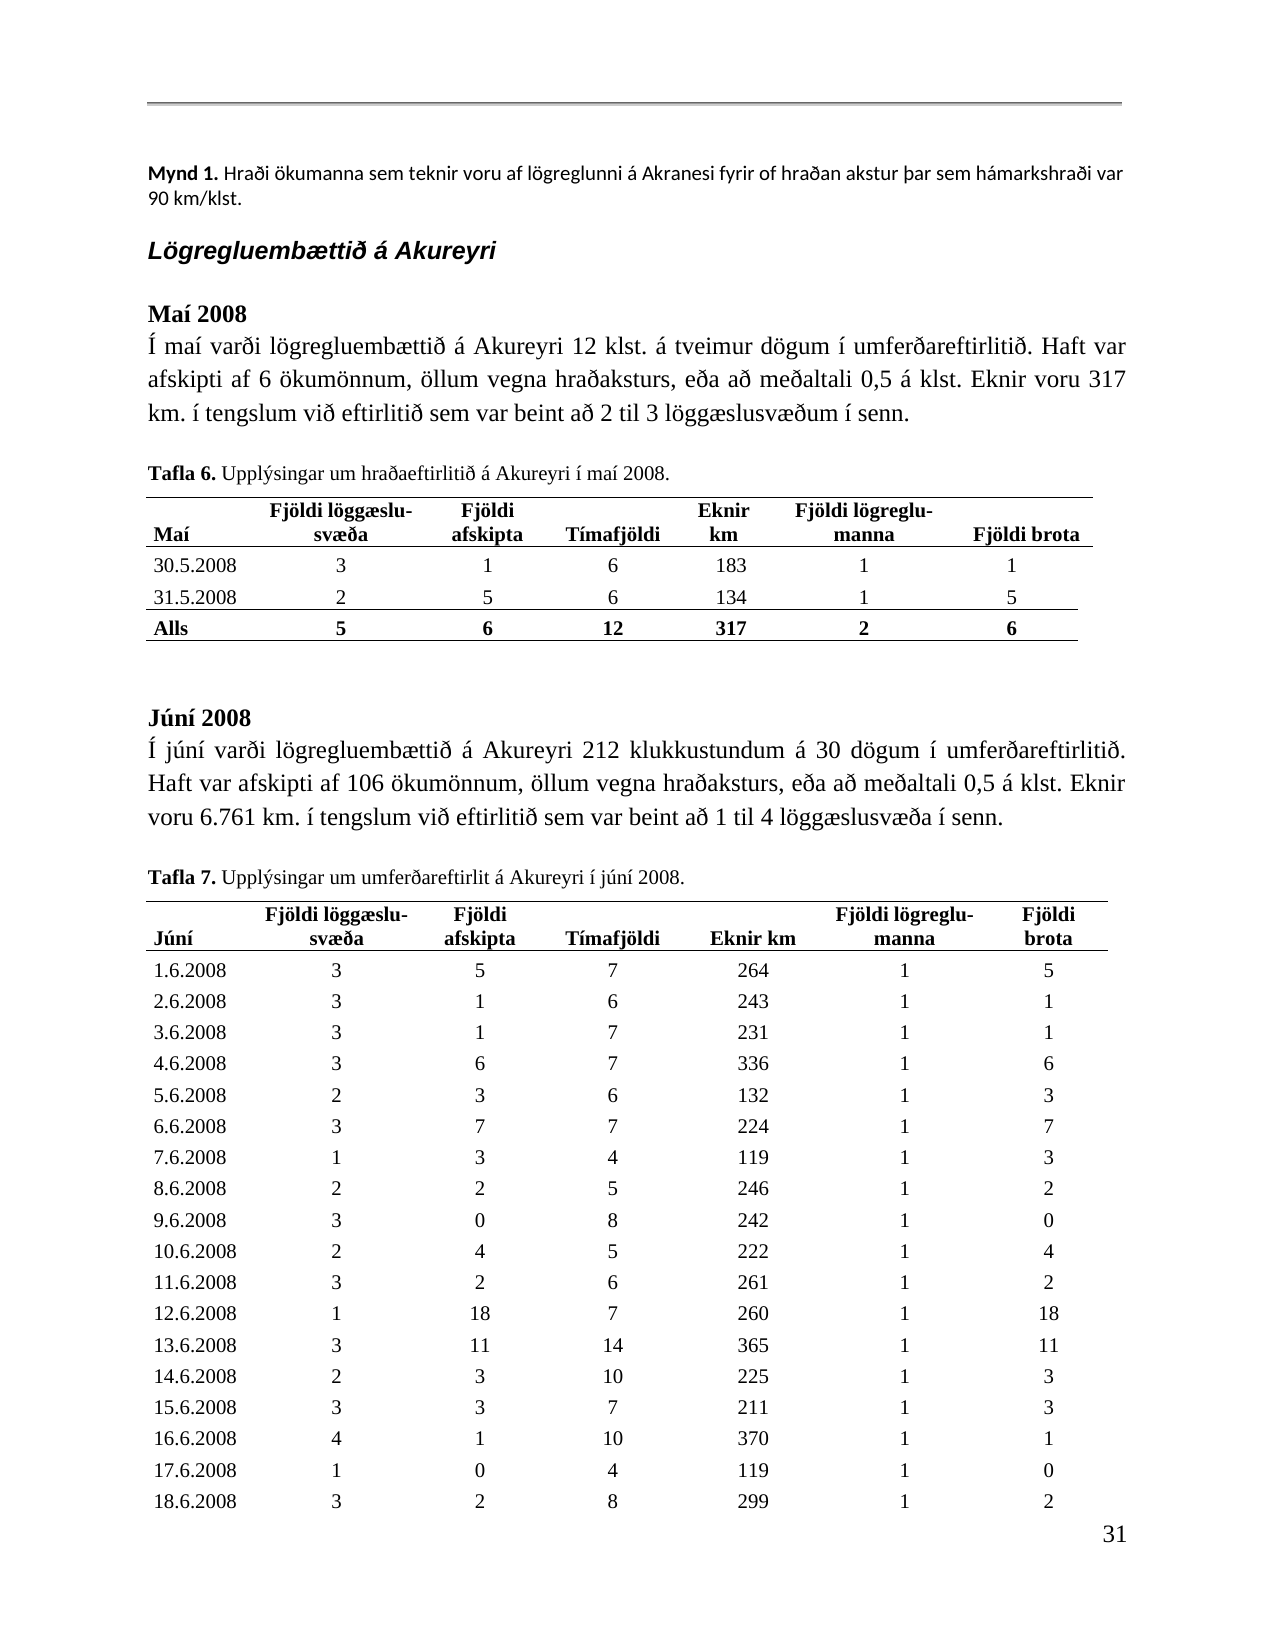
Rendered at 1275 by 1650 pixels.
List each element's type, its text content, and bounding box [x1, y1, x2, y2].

table_header Fjöldi afskipta [428, 498, 546, 546]
table_cell 4.6.2008 [146, 1044, 252, 1075]
text Tafla 6. Upplýsingar um hraðaeftirlitið á Akureyri í maí 2008. [148, 461, 1127, 485]
table_cell 1 [820, 1325, 989, 1357]
table_cell 18 [989, 1294, 1107, 1325]
table_header Tímafjöldi [546, 498, 679, 546]
table_cell 4 [421, 1232, 539, 1263]
table_cell 1 [820, 982, 989, 1013]
table_cell 3 [252, 1107, 421, 1138]
table_header Eknir km [686, 902, 819, 950]
table_cell 1 [989, 1013, 1107, 1044]
table_cell 1 [820, 1169, 989, 1200]
table_cell 2 [989, 1169, 1107, 1200]
table_cell 260 [686, 1294, 819, 1325]
table_cell 9.6.2008 [146, 1200, 252, 1232]
table_cell 1 [820, 1450, 989, 1482]
text Í júní varði lögregluembættið á Akureyri 212 klukkustundum á 30 dögum í umferðareftirlitið. Haft var afskipti af 106 ökumönnum, öllum vegna hraðaksturs, eða að meðaltali 0,5 á klst. Eknir voru 6.761 km. í tengslum við eftirlitið sem var beint að 1 til 4 löggæslusvæða í senn. [148, 732, 1127, 832]
table_cell 10 [539, 1419, 686, 1450]
table_cell 3 [421, 1138, 539, 1169]
table_cell 18 [421, 1294, 539, 1325]
table_cell 14 [539, 1325, 686, 1357]
table_cell 3 [252, 1482, 421, 1513]
table_cell 3 [252, 1263, 421, 1294]
table_cell 0 [421, 1450, 539, 1482]
table_cell 3 [421, 1388, 539, 1419]
table_cell 1 [252, 1450, 421, 1482]
table_cell 2 [252, 1232, 421, 1263]
table_cell 7 [539, 951, 686, 982]
table_cell 6 [945, 610, 1078, 640]
table_cell 6 [989, 1044, 1107, 1075]
table_cell 0 [421, 1200, 539, 1232]
table_cell 6 [539, 1075, 686, 1107]
table_cell 4 [252, 1419, 421, 1450]
table_cell 1 [783, 578, 945, 609]
table_cell 6 [546, 547, 679, 577]
table_header Fjöldi brota [960, 498, 1093, 546]
table_cell 7 [539, 1013, 686, 1044]
table_cell 1 [820, 951, 989, 982]
table_cell 12 [546, 610, 679, 640]
table_cell 12.6.2008 [146, 1294, 252, 1325]
table_cell 4 [539, 1450, 686, 1482]
table_cell 3 [252, 1388, 421, 1419]
table_cell 7 [539, 1107, 686, 1138]
table_cell 7 [421, 1107, 539, 1138]
table_cell 5 [428, 578, 546, 609]
table_cell 134 [679, 578, 783, 609]
table_cell 7.6.2008 [146, 1138, 252, 1169]
table_cell 7 [539, 1044, 686, 1075]
table_cell 3 [252, 1200, 421, 1232]
table_cell 261 [686, 1263, 819, 1294]
table_cell 2 [252, 1169, 421, 1200]
table_cell 17.6.2008 [146, 1450, 252, 1482]
table_header Eknir km [679, 498, 768, 546]
table_cell 2 [421, 1482, 539, 1513]
table_cell 1 [421, 1013, 539, 1044]
table_cell 10.6.2008 [146, 1232, 252, 1263]
table_header Fjöldi brota [989, 902, 1107, 950]
table_cell 2 [252, 1357, 421, 1388]
table_cell 11 [421, 1325, 539, 1357]
table_cell 119 [686, 1138, 819, 1169]
table_cell 246 [686, 1169, 819, 1200]
table_header Júní [146, 902, 252, 950]
table_cell 5 [989, 951, 1107, 982]
table_cell 1 [428, 547, 546, 577]
table_cell 7 [989, 1107, 1107, 1138]
table_cell 3 [421, 1357, 539, 1388]
table_cell 1 [820, 1200, 989, 1232]
table_cell 1 [421, 982, 539, 1013]
table_cell 5 [539, 1169, 686, 1200]
text Maí 2008 [148, 299, 1127, 328]
table_header Fjöldi löggæslu-svæða [252, 902, 421, 950]
table_cell 4 [989, 1232, 1107, 1263]
table_cell 1 [820, 1232, 989, 1263]
table_cell 1 [989, 982, 1107, 1013]
table_cell 1 [252, 1138, 421, 1169]
table_cell 4 [539, 1138, 686, 1169]
table_cell 3 [252, 1044, 421, 1075]
table_cell 2.6.2008 [146, 982, 252, 1013]
table_cell 2 [253, 578, 428, 609]
table_cell 183 [679, 547, 783, 577]
table_cell 2 [783, 610, 945, 640]
table_cell 3 [989, 1388, 1107, 1419]
table_cell 16.6.2008 [146, 1419, 252, 1450]
table_cell 2 [989, 1263, 1107, 1294]
table_cell 243 [686, 982, 819, 1013]
table_cell 211 [686, 1388, 819, 1419]
table_cell 31.5.2008 [146, 578, 253, 609]
table_cell 1 [820, 1357, 989, 1388]
text Mynd 1. Hraði ökumanna sem teknir voru af lögreglunni á Akranesi fyrir of hraðan akstur þar sem hámarkshraði var 90 km/klst. [148, 160, 1127, 211]
table_cell 3 [989, 1138, 1107, 1169]
table_cell 0 [989, 1450, 1107, 1482]
table_cell 3 [252, 1325, 421, 1357]
table_cell 1 [252, 1294, 421, 1325]
table_cell Alls [146, 610, 253, 640]
table_cell 8 [539, 1482, 686, 1513]
table_cell 5 [253, 610, 428, 640]
table_cell 6 [421, 1044, 539, 1075]
table_cell 1 [820, 1482, 989, 1513]
table_cell 1 [820, 1107, 989, 1138]
table_cell 1 [820, 1294, 989, 1325]
table_cell 299 [686, 1482, 819, 1513]
table_cell 7 [539, 1388, 686, 1419]
subtitle Lögregluembættið á Akureyri [148, 236, 1127, 264]
table_cell 10 [539, 1357, 686, 1388]
table_cell 18.6.2008 [146, 1482, 252, 1513]
table_cell 1 [820, 1388, 989, 1419]
table_cell 11 [989, 1325, 1107, 1357]
table_cell 3 [989, 1357, 1107, 1388]
text Júní 2008 [148, 703, 1127, 732]
table_cell 6 [546, 578, 679, 609]
text Tafla 7. Upplýsingar um umferðareftirlit á Akureyri í júní 2008. [148, 865, 1127, 889]
table_cell 1 [820, 1138, 989, 1169]
table_cell 3 [421, 1075, 539, 1107]
table_cell 2 [421, 1263, 539, 1294]
table_cell 11.6.2008 [146, 1263, 252, 1294]
table_cell 1 [820, 1263, 989, 1294]
table_cell 5 [421, 951, 539, 982]
table_header Tímafjöldi [539, 902, 686, 950]
table_cell 5.6.2008 [146, 1075, 252, 1107]
table_cell 1 [783, 547, 945, 577]
table_cell 1 [820, 1044, 989, 1075]
text Í maí varði lögregluembættið á Akureyri 12 klst. á tveimur dögum í umferðareftirlitið. Haft var afskipti af 6 ökumönnum, öllum vegna hraðaksturs, eða að meðaltali 0,5 á klst. Eknir voru 317 km. í tengslum við eftirlitið sem var beint að 2 til 3 löggæslusvæðum í senn. [148, 328, 1127, 428]
table_cell 3 [989, 1075, 1107, 1107]
table_cell 224 [686, 1107, 819, 1138]
table_cell 1.6.2008 [146, 951, 252, 982]
table_cell 5 [539, 1232, 686, 1263]
table_header Maí [146, 498, 253, 546]
table_cell 6 [539, 1263, 686, 1294]
table_cell 7 [539, 1294, 686, 1325]
table_header Fjöldi afskipta [421, 902, 539, 950]
table_cell 2 [989, 1482, 1107, 1513]
table_cell 6 [539, 982, 686, 1013]
table_cell 30.5.2008 [146, 547, 253, 577]
table_cell 2 [252, 1075, 421, 1107]
table_cell 231 [686, 1013, 819, 1044]
table_cell 264 [686, 951, 819, 982]
table_cell 1 [820, 1419, 989, 1450]
table_cell 370 [686, 1419, 819, 1450]
table_cell 14.6.2008 [146, 1357, 252, 1388]
table_cell 3 [252, 1013, 421, 1044]
table_cell 5 [945, 578, 1078, 609]
table_cell 15.6.2008 [146, 1388, 252, 1419]
table_cell 242 [686, 1200, 819, 1232]
table_cell 225 [686, 1357, 819, 1388]
table_cell 1 [421, 1419, 539, 1450]
table_header Fjöldi löggæslu-svæða [253, 498, 428, 546]
table_cell 8 [539, 1200, 686, 1232]
table_cell 336 [686, 1044, 819, 1075]
table_cell 317 [679, 610, 783, 640]
table_cell 1 [820, 1075, 989, 1107]
table_cell 1 [989, 1419, 1107, 1450]
table_cell 1 [820, 1013, 989, 1044]
table_cell 3.6.2008 [146, 1013, 252, 1044]
table_cell 0 [989, 1200, 1107, 1232]
table_cell 8.6.2008 [146, 1169, 252, 1200]
table_cell 2 [421, 1169, 539, 1200]
table_cell 222 [686, 1232, 819, 1263]
table_cell 119 [686, 1450, 819, 1482]
table_cell 13.6.2008 [146, 1325, 252, 1357]
table_cell 6 [428, 610, 546, 640]
table_header Fjöldi lögreglu-manna [768, 498, 960, 546]
table_cell 3 [253, 547, 428, 577]
table_cell 3 [252, 951, 421, 982]
table_cell 132 [686, 1075, 819, 1107]
picture [147, 102, 1122, 106]
table_cell 365 [686, 1325, 819, 1357]
table_header Fjöldi lögreglu-manna [820, 902, 989, 950]
table_cell 6.6.2008 [146, 1107, 252, 1138]
table_cell 3 [252, 982, 421, 1013]
table_cell 1 [945, 547, 1078, 577]
